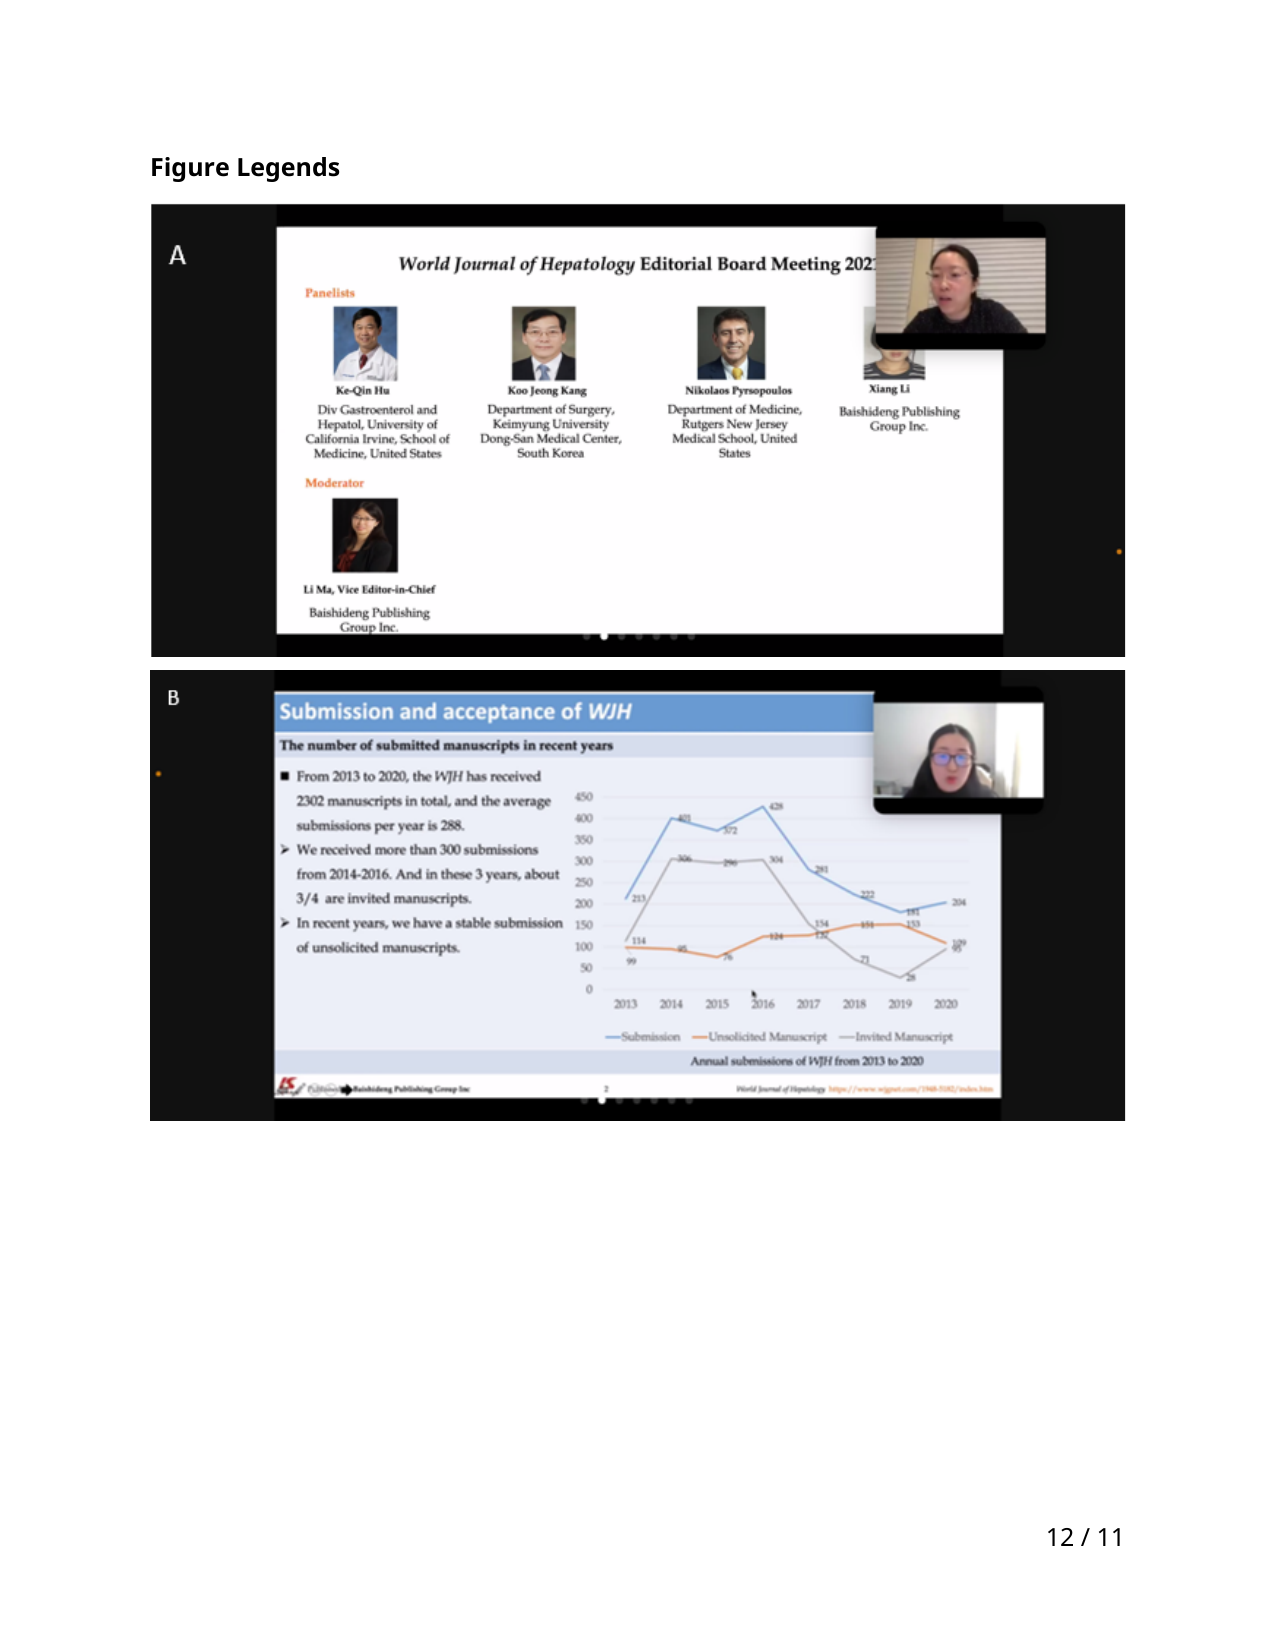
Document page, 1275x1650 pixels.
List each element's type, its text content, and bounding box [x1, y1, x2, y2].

text Figure Legends [150, 150, 1125, 184]
picture [150, 670, 1125, 1121]
picture [150, 201, 1125, 657]
